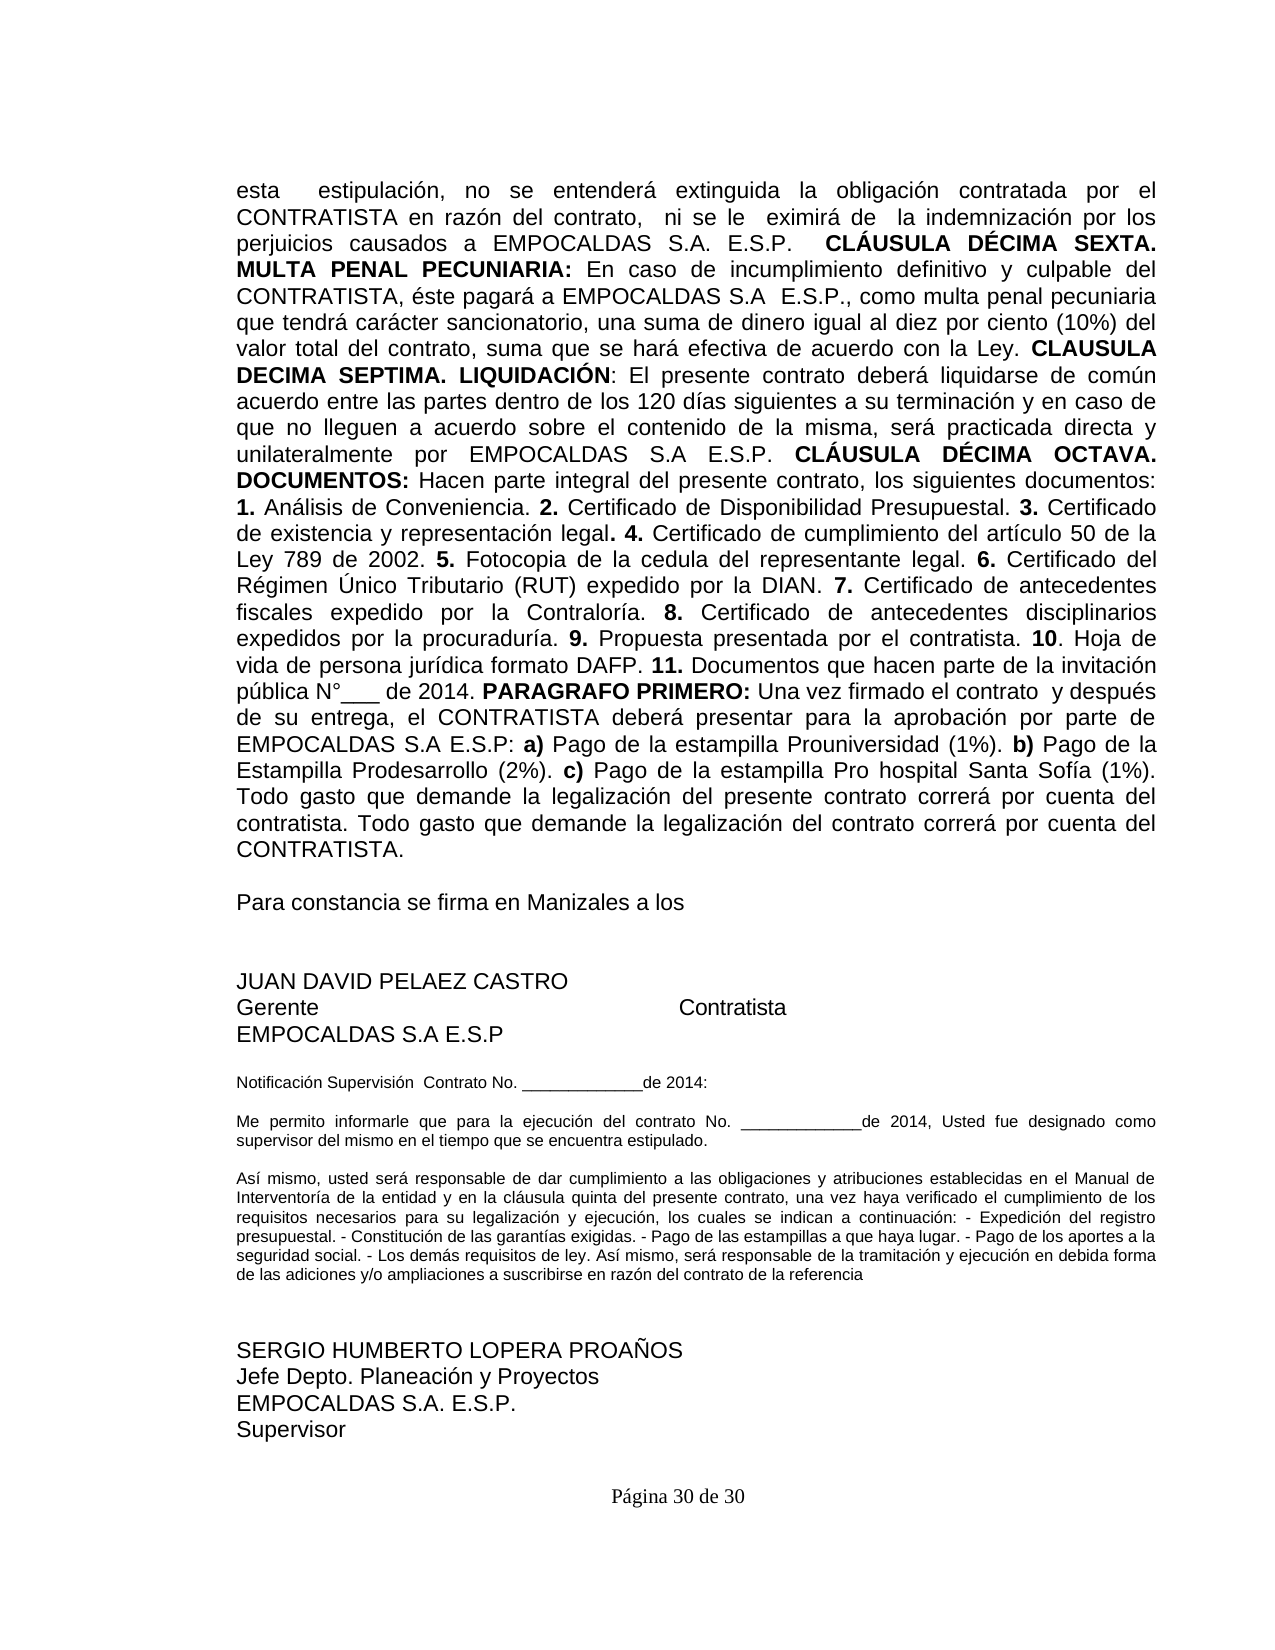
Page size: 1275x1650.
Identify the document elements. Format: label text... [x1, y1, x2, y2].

text Notificación Supervisión Contrato No. _____________de 2014: [236, 1073, 1157, 1092]
text EMPOCALDAS S.A E.S.P [236, 1021, 1157, 1047]
text Me permito informarle que para la ejecución del contrato No. _____________de 2014, Usted fue designado como supervisor del mismo en el tiempo que se encuentra estipulado. [236, 1112, 1157, 1150]
text EMPOCALDAS S.A. E.S.P. [236, 1389, 1157, 1416]
text Jefe Depto. Planeación y Proyectos [236, 1363, 1157, 1389]
text Supervisor [236, 1416, 1157, 1442]
text Gerente Contratista [236, 994, 1157, 1021]
text Así mismo, usted será responsable de dar cumplimiento a las obligaciones y atribuciones establecidas en el Manual de Interventoría de la entidad y en la cláusula quinta del presente contrato, una vez haya verificado el cumplimiento de los requisitos necesarios para su legalización y ejecución, los cuales se indican a continuación: - Expedición del registro presupuestal. - Constitución de las garantías exigidas. - Pago de las estampillas a que haya lugar. - Pago de los aportes a la seguridad social. - Los demás requisitos de ley. Así mismo, será responsable de la tramitación y ejecución en debida forma de las adiciones y/o ampliaciones a suscribirse en razón del contrato de la referencia [236, 1169, 1157, 1284]
text Para constancia se firma en Manizales a los [236, 889, 1212, 915]
text JUAN DAVID PELAEZ CASTRO [236, 968, 1157, 994]
text SERGIO HUMBERTO LOPERA PROAÑOS [236, 1337, 1157, 1363]
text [236, 177, 1157, 862]
